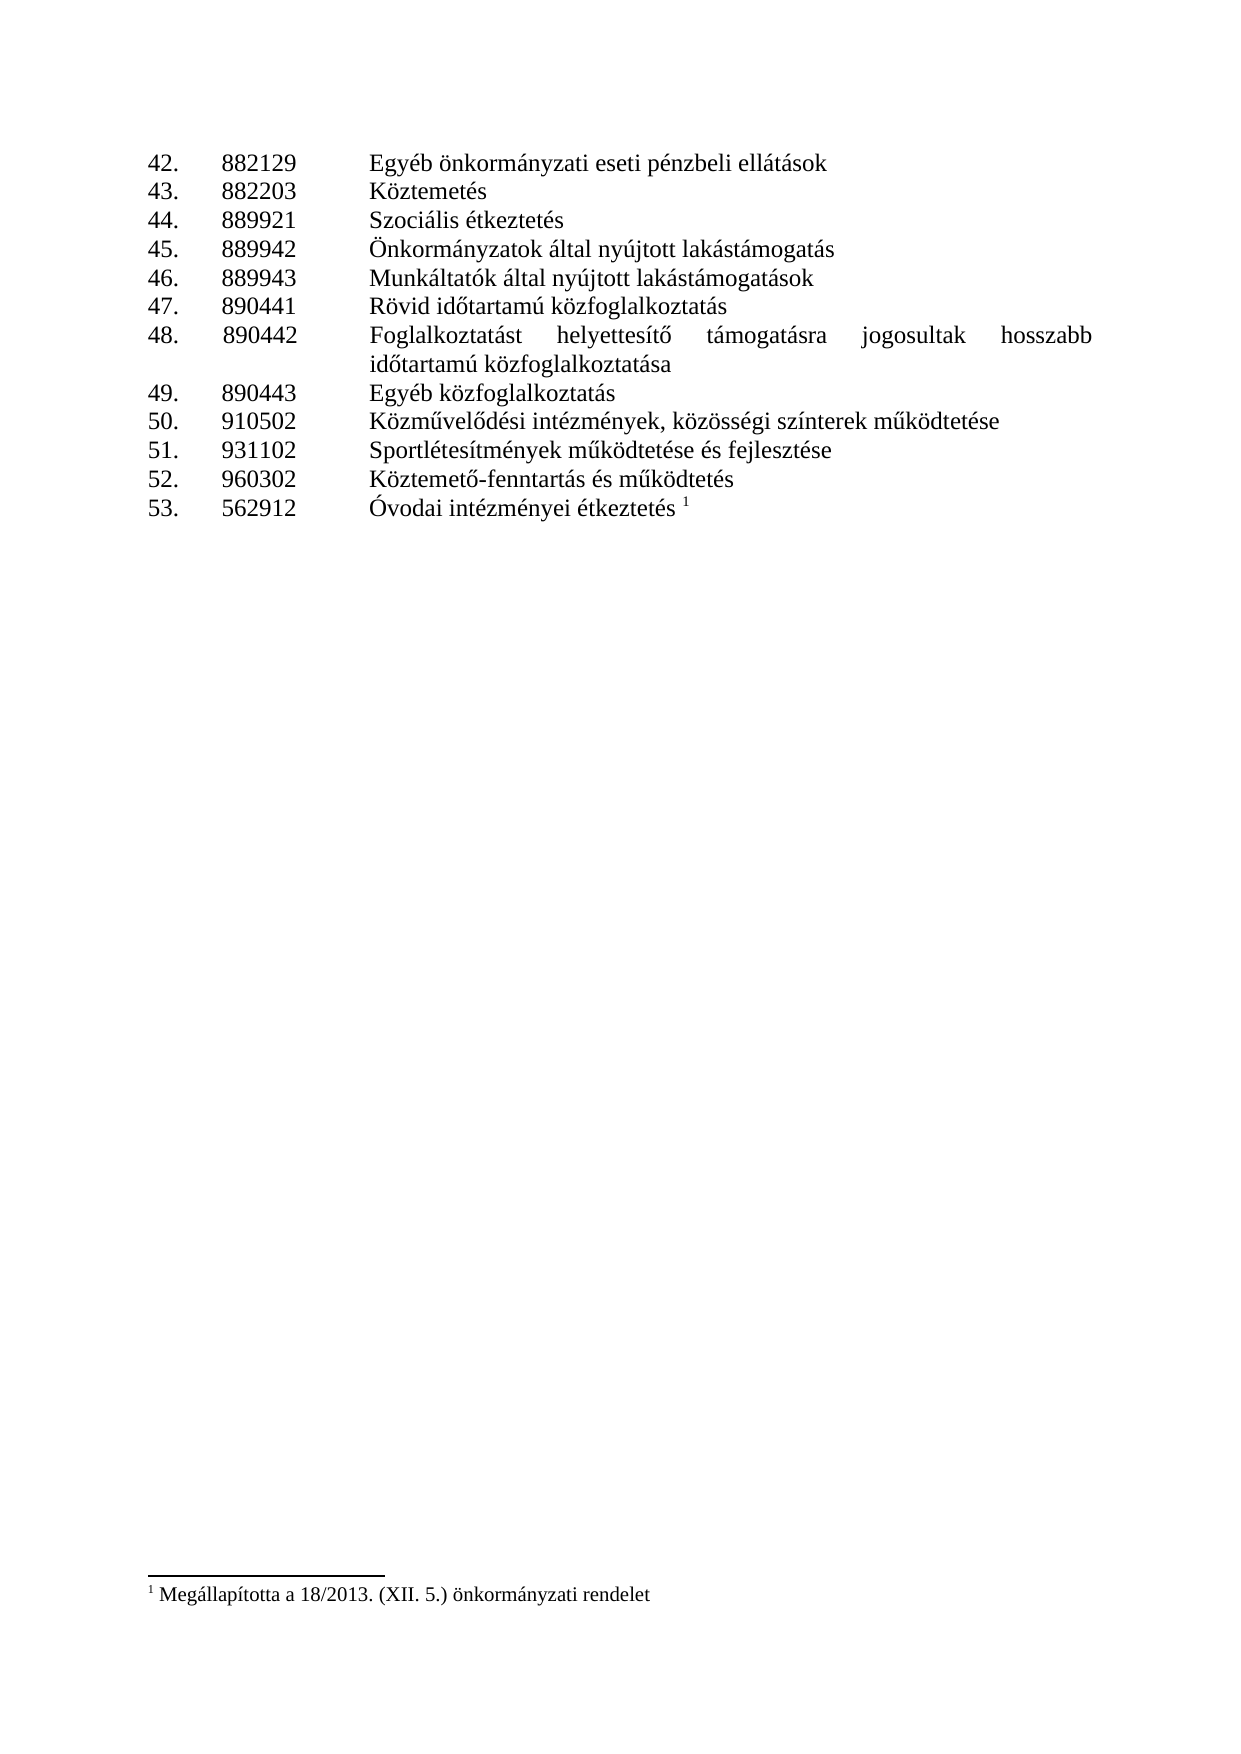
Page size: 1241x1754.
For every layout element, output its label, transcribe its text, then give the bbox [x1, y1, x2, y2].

text 49. 890443 Egyéb közfoglalkoztatás [148, 378, 1092, 406]
text 48. 890442 Foglalkoztatást helyettesítő támogatásra jogosultak hosszabb időtartamú közfoglalkoztatása [148, 320, 1092, 378]
text 44. 889921 Szociális étkeztetés [148, 205, 1092, 234]
text 52. 960302 Köztemető-fenntartás és működtetés [148, 464, 1092, 493]
text 50. 910502 Közművelődési intézmények, közösségi színterek működtetése [148, 406, 1092, 435]
text 45. 889942 Önkormányzatok által nyújtott lakástámogatás [148, 234, 1092, 263]
text 42. 882129 Egyéb önkormányzati eseti pénzbeli ellátások [148, 148, 1092, 176]
text 51. 931102 Sportlétesítmények működtetése és fejlesztése [148, 435, 1092, 464]
text 46. 889943 Munkáltatók által nyújtott lakástámogatások [148, 263, 1092, 291]
text 43. 882203 Köztemetés [148, 176, 1092, 205]
text 53. 562912 Óvodai intézményei étkeztetés [148, 493, 1092, 521]
text 47. 890441 Rövid időtartamú közfoglalkoztatás [148, 291, 1092, 320]
